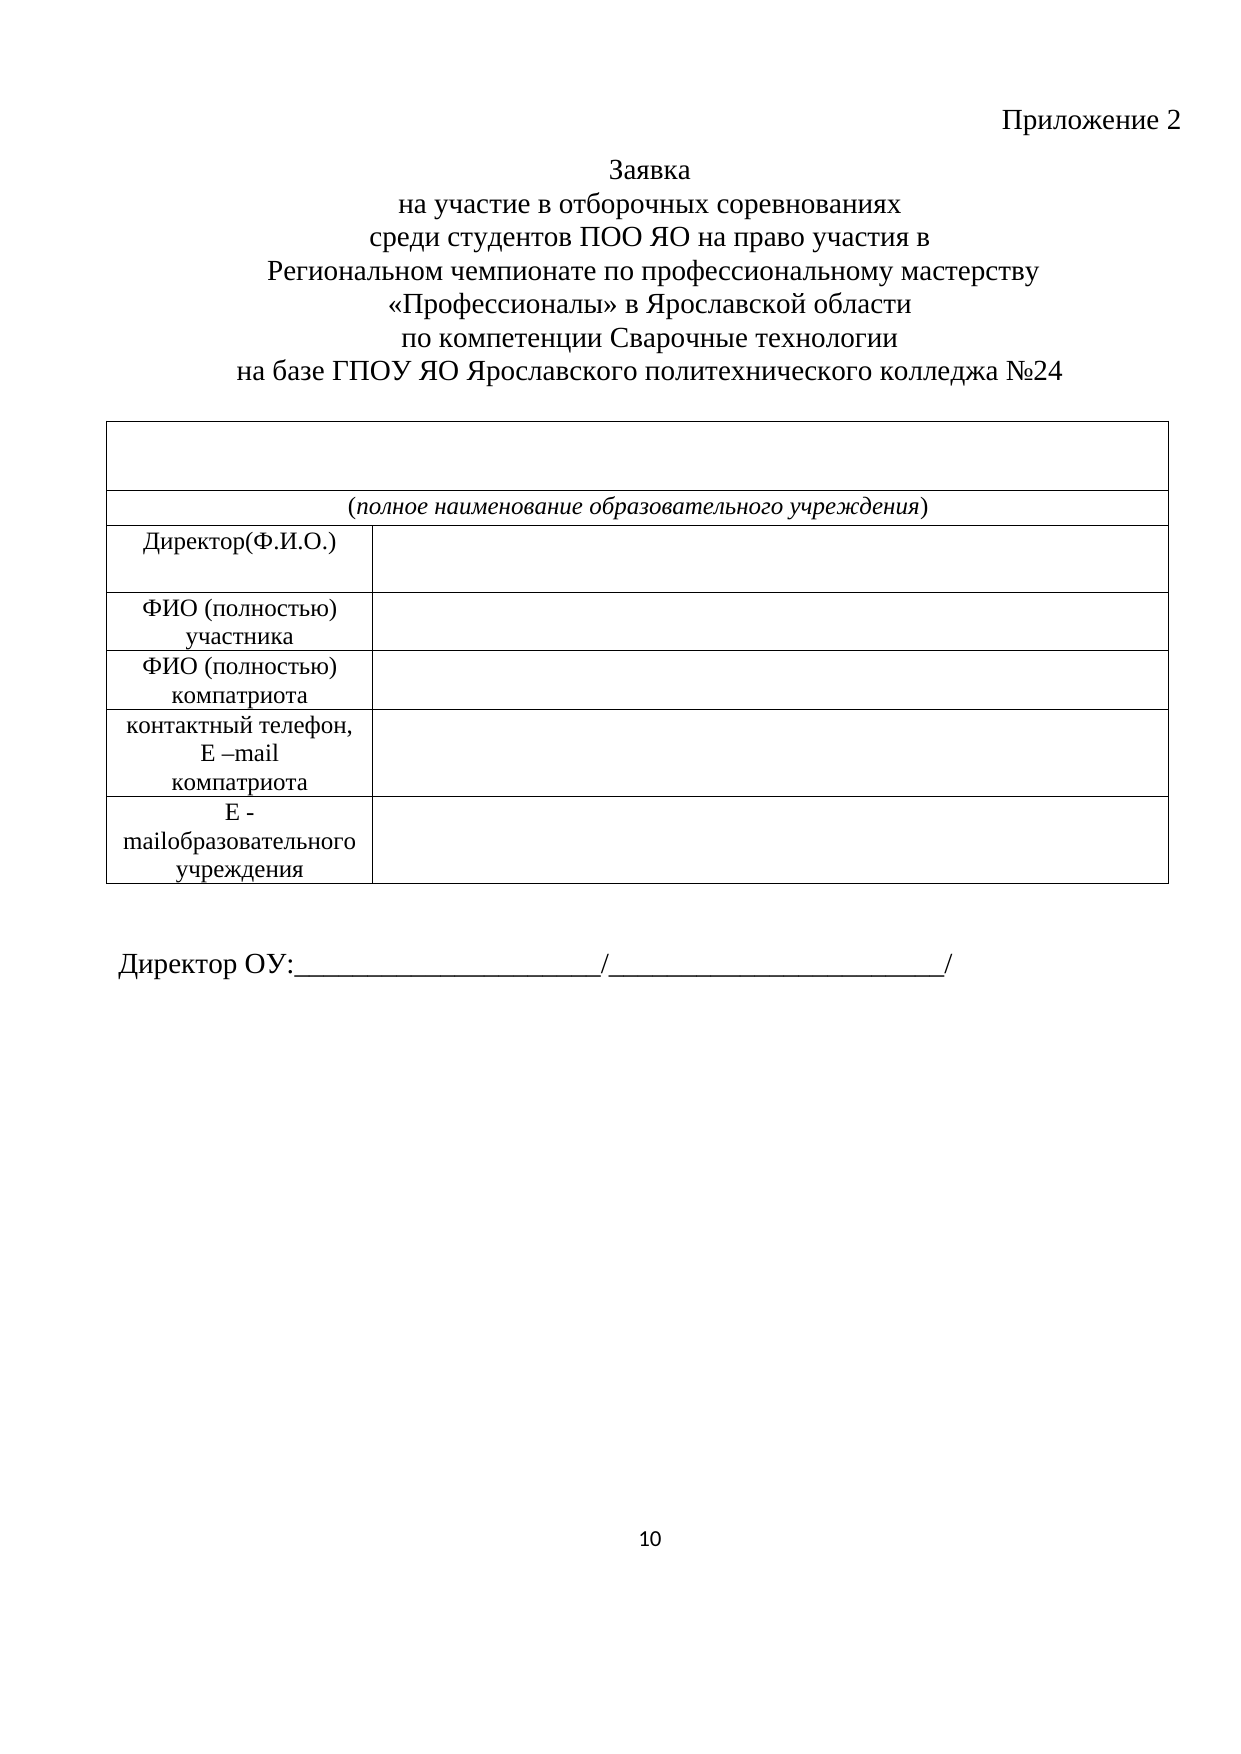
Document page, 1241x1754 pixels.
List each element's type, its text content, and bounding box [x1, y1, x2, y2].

table_cell контактный телефон, Е –mail компатриота [107, 710, 372, 796]
text «Профессионалы» в Ярославской области [118, 286, 1181, 320]
table_cell ФИО (полностью) компатриота [107, 651, 372, 709]
text Региональном чемпионате по профессиональному мастерству [118, 253, 1181, 286]
table_cell [373, 593, 1168, 650]
text Приложение 2 [118, 102, 1181, 135]
table_cell Е - mailобразовательного учреждения [107, 797, 372, 883]
table_cell [373, 710, 1168, 796]
table_cell [373, 651, 1168, 709]
table_cell [373, 526, 1168, 592]
table_cell [373, 797, 1168, 883]
table_cell ФИО (полностью) участника [107, 593, 372, 650]
table_cell Директор(Ф.И.О.) [107, 526, 372, 592]
text на участие в отборочных соревнованиях [118, 186, 1181, 219]
text по компетенции Сварочные технологии [118, 320, 1181, 353]
table_header [107, 422, 1168, 490]
table_cell (полное наименование образовательного учреждения) [107, 491, 1168, 525]
text Директор ОУ:_____________________/_______________________/ [118, 946, 1181, 979]
text Заявка [118, 152, 1181, 186]
text на базе ГПОУ ЯО Ярославского политехнического колледжа №24 [118, 353, 1181, 387]
text среди студентов ПОО ЯО на право участия в [118, 219, 1181, 253]
